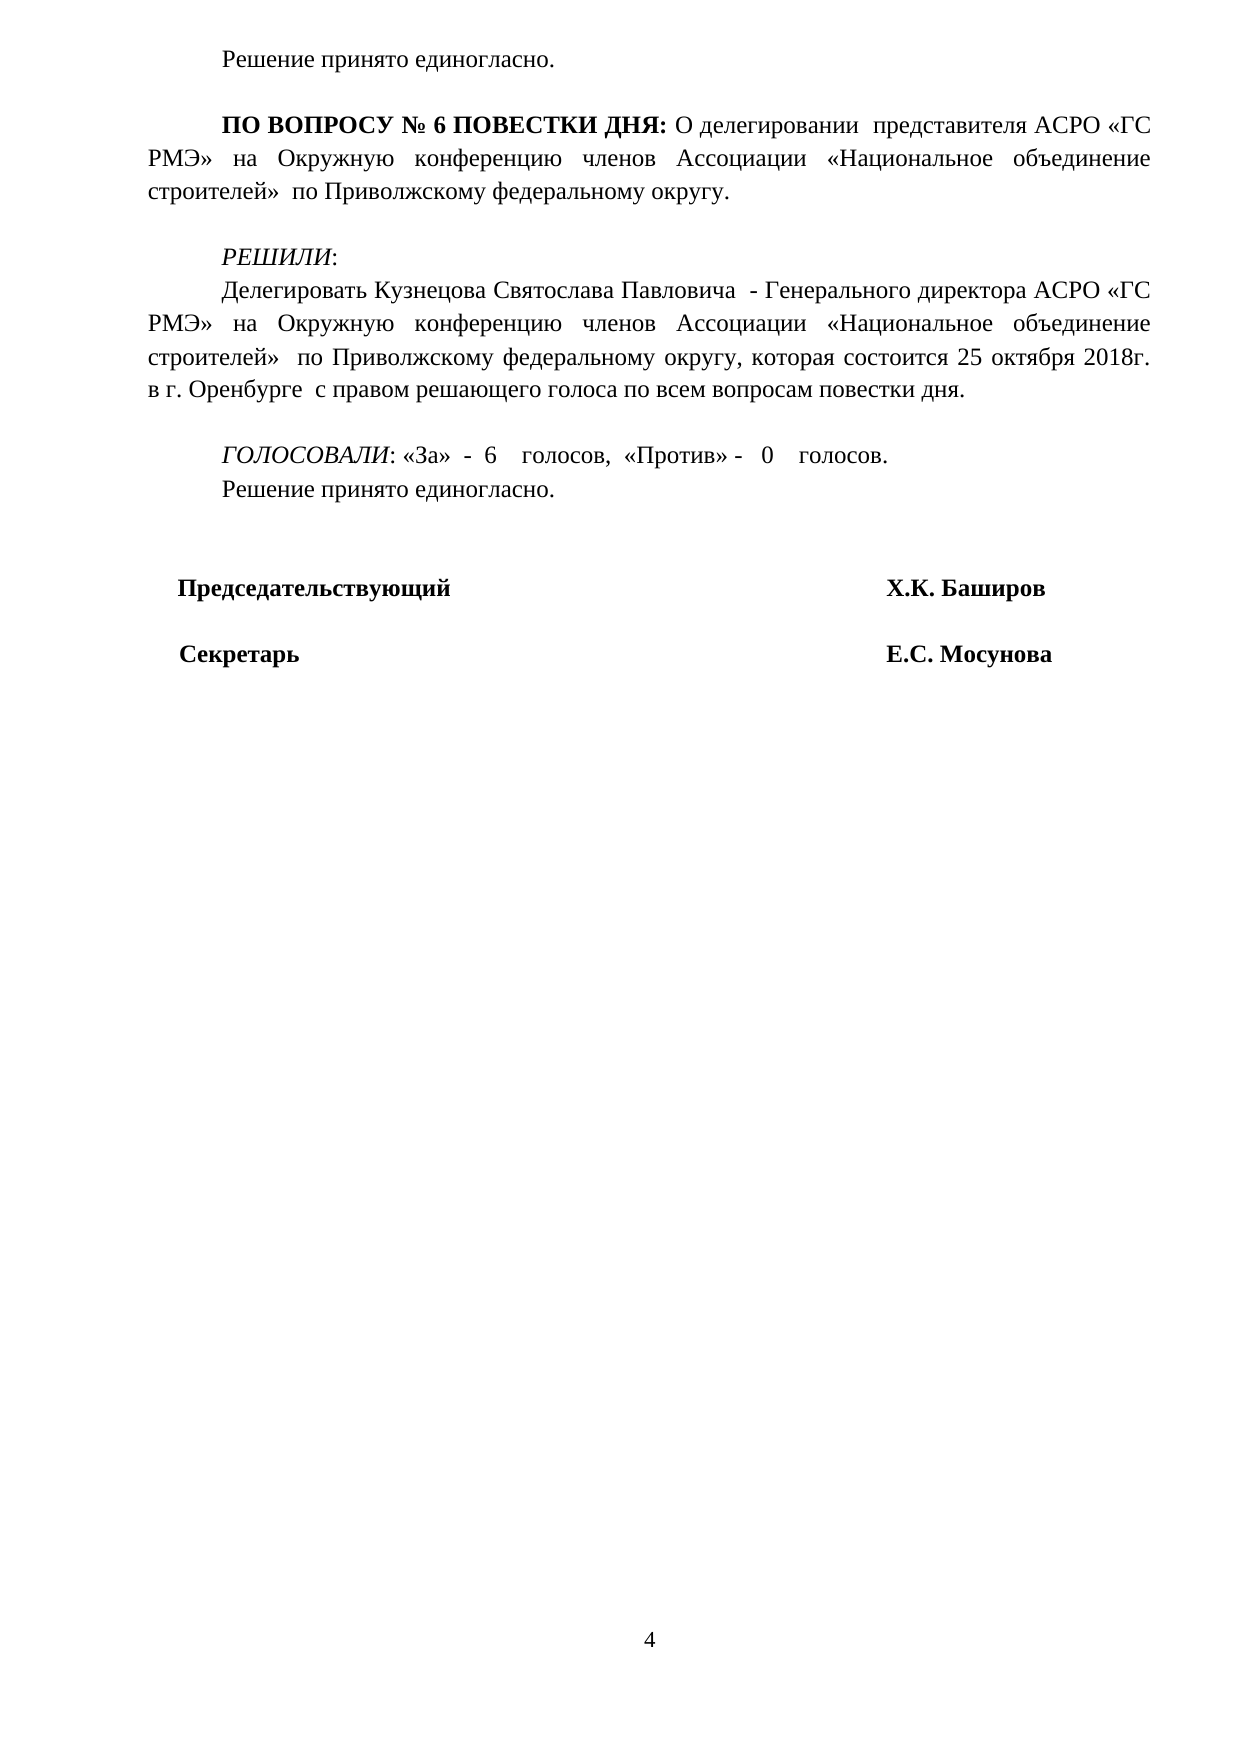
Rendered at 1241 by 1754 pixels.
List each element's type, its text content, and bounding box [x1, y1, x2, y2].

list Председательствующий Х.К. Баширов [148, 573, 1152, 601]
text Решение принято единогласно. [148, 44, 1152, 73]
text ПО ВОПРОСУ № 6 ПОВЕСТКИ ДНЯ: О делегировании представителя АСРО «ГС РМЭ» на Окружную конференцию членов Ассоциации «Национальное объединение строителей» по Приволжскому федеральному округу. [148, 110, 1152, 205]
text ГОЛОСОВАЛИ: «За» - 6 голосов, «Против» - 0 голосов. [148, 441, 1152, 469]
text Делегировать Кузнецова Святослава Павловича - Генерального директора АСРО «ГС РМЭ» на Окружную конференцию членов Ассоциации «Национальное объединение строителей» по Приволжскому федеральному округу, которая состоится 25 октября 2018г. в г. Оренбурге с правом решающего голоса по всем вопросам повестки дня. [148, 276, 1152, 403]
text Секретарь Е.С. Мосунова [148, 639, 1152, 667]
text Решение принято единогласно. [148, 474, 1152, 502]
text РЕШИЛИ: [148, 242, 1152, 271]
